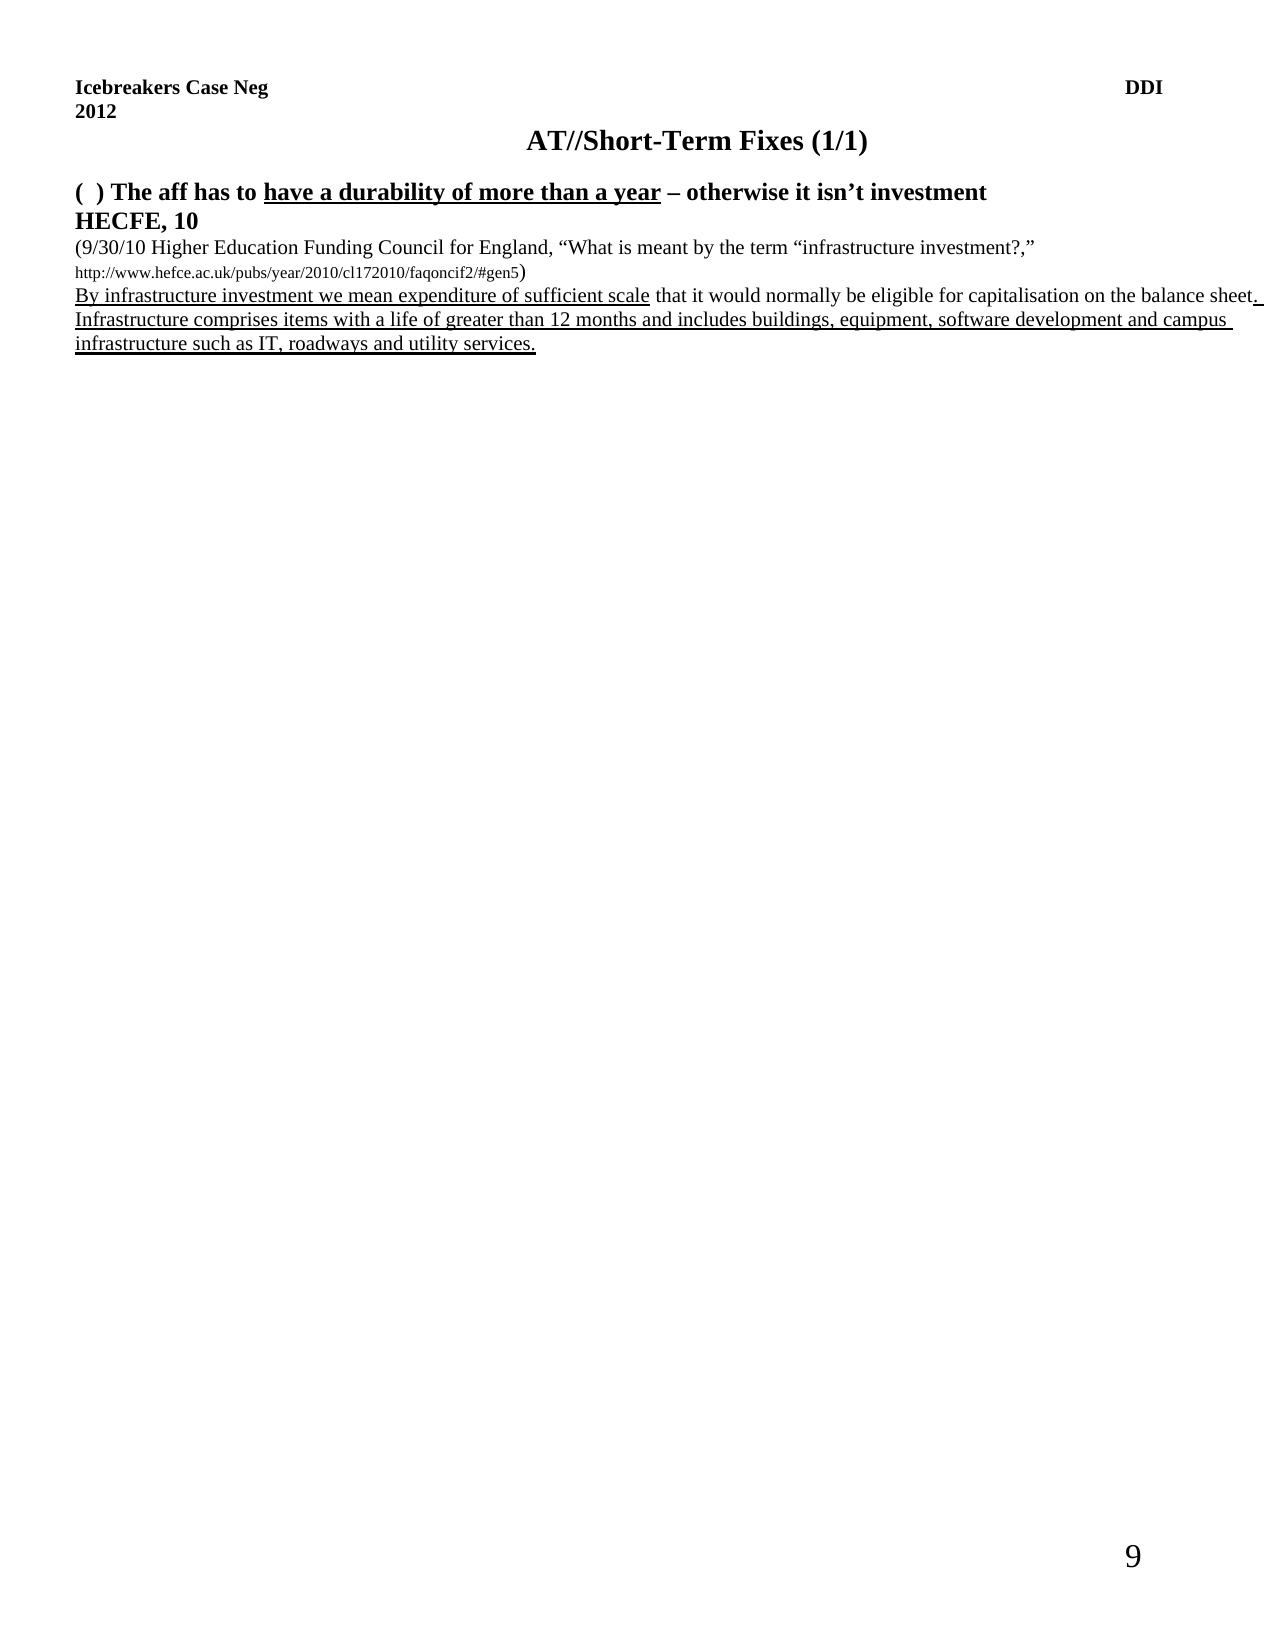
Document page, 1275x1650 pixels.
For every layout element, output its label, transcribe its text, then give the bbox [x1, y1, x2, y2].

subtitle AT//Short-Term Fixes (1/1) [75, 123, 1275, 157]
subtitle ( ) The aff has to have a durability of more than a year – otherwise it isn’t investment [75, 177, 1275, 206]
text By infrastructure investment we mean expenditure of sufficient scale that it would normally be eligible for capitalisation on the balance sheet. Infrastructure comprises items with a life of greater than 12 months and includes buildings, equipment, software development and campus infrastructure such as IT, roadways and utility services. [75, 283, 1275, 355]
text (9/30/10 Higher Education Funding Council for England, “What is meant by the term “infrastructure investment?,” http://www.hefce.ac.uk/pubs/year/2010/cl172010/faqoncif2/#gen5) [75, 235, 1275, 283]
text HECFE, 10 [75, 206, 1275, 235]
